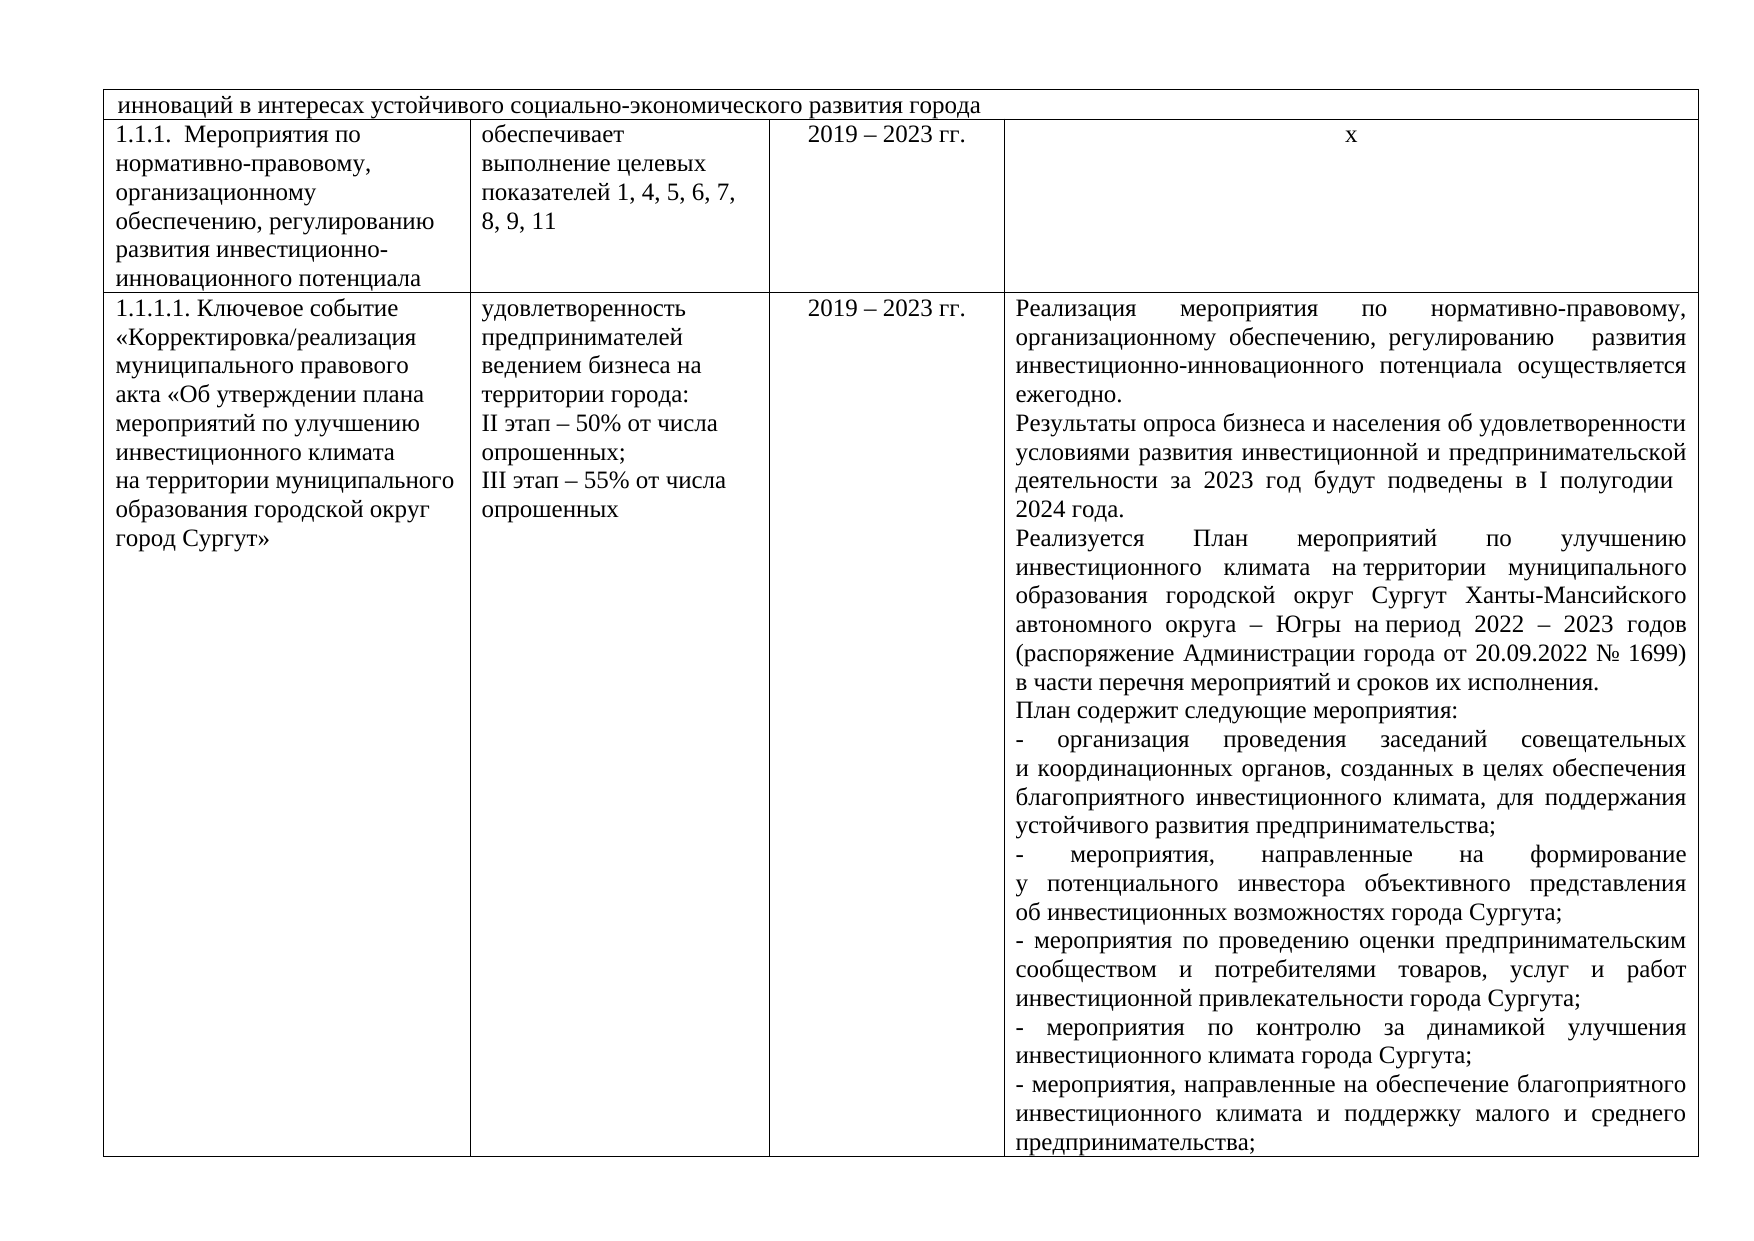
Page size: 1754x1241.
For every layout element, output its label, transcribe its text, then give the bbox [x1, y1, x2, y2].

table_cell х [1005, 120, 1698, 292]
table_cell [471, 293, 769, 1156]
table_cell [104, 293, 470, 1156]
table_cell 2019 – 2023 гг. [770, 120, 1004, 292]
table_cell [104, 90, 1698, 118]
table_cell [1005, 293, 1698, 1156]
table_cell 2019 – 2023 гг. [770, 293, 1004, 1156]
table_cell обеспечивает выполнение целевых показателей 1, 4, 5, 6, 7, 8, 9, 11 [471, 120, 769, 292]
table_cell 1.1.1. Мероприятия по нормативно-правовому, организационному обеспечению, регулированию развития инвестиционно-инновационного потенциала [104, 120, 470, 292]
